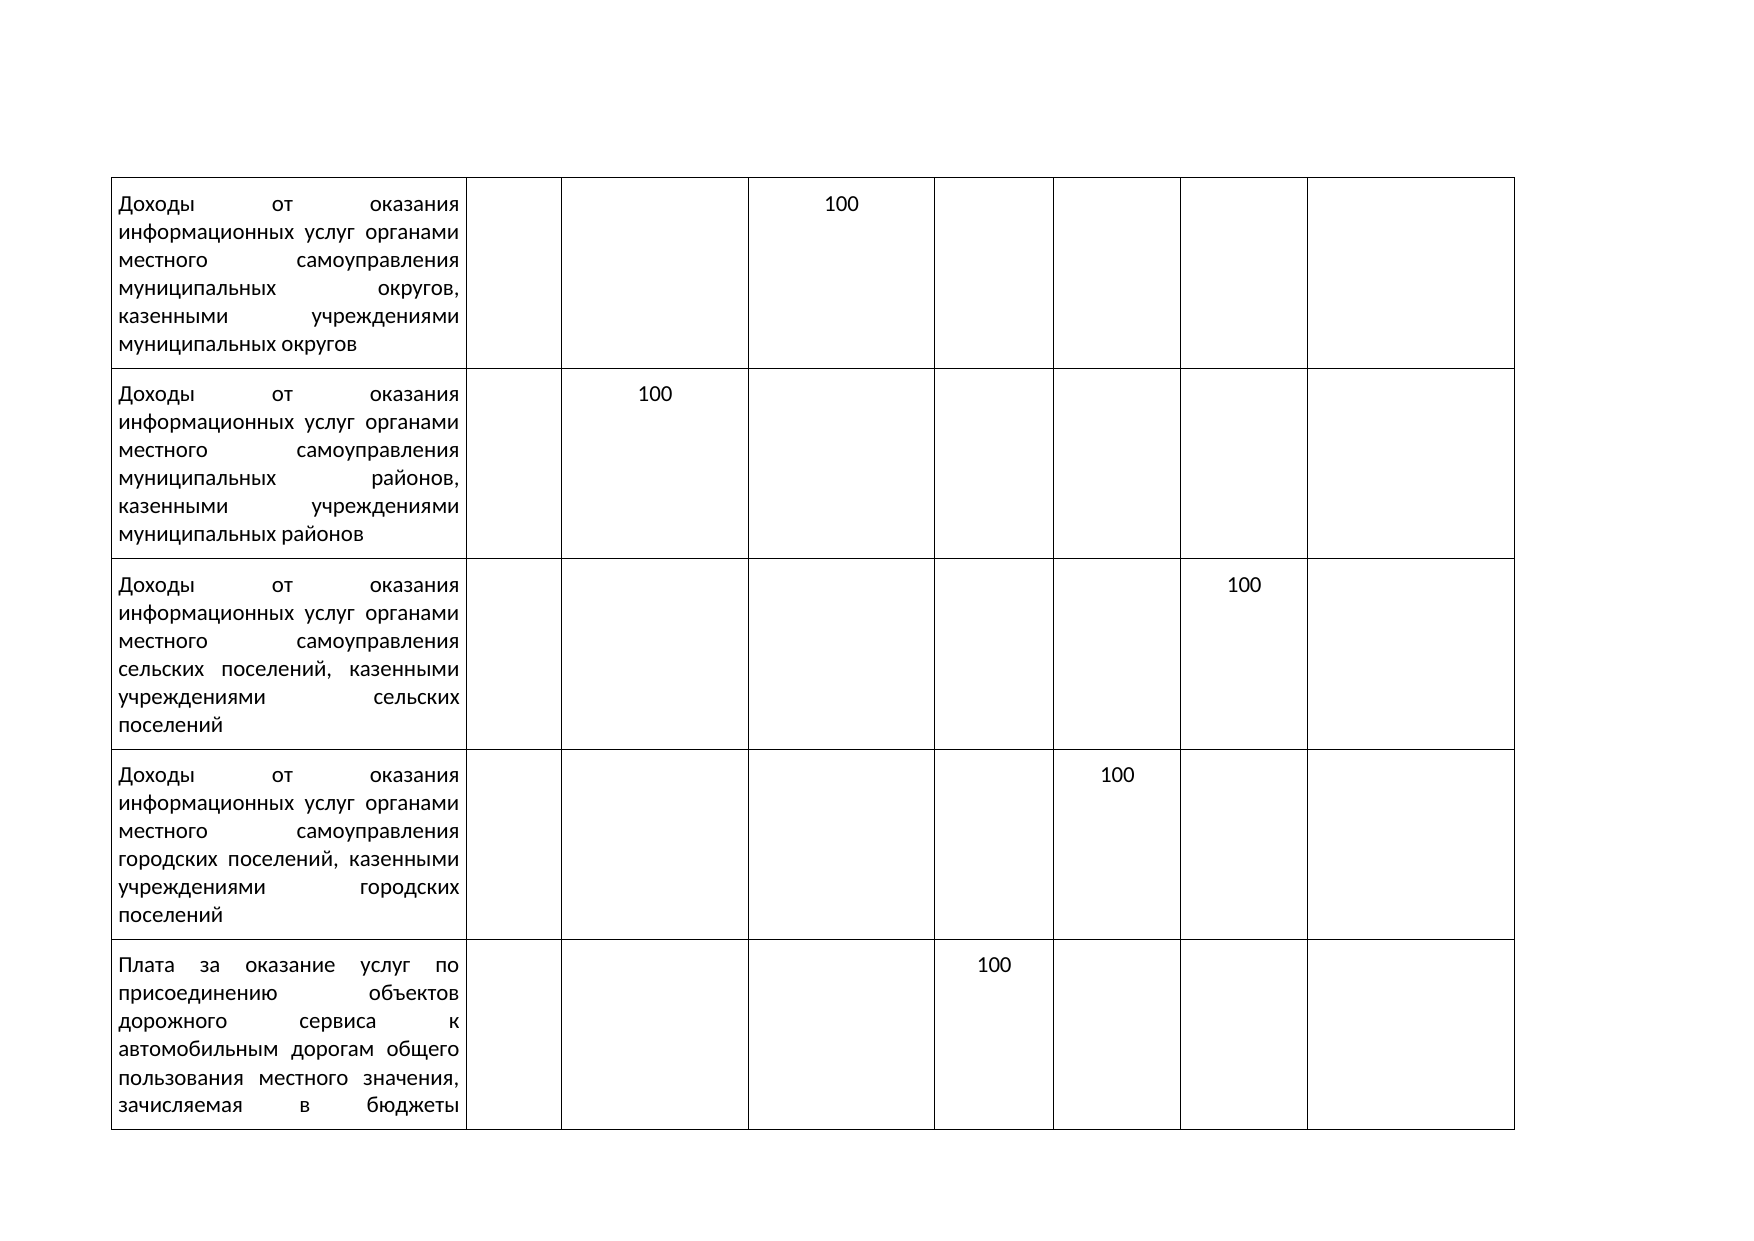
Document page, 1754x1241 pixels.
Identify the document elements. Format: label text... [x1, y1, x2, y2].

table_cell 100 [749, 178, 934, 368]
table_cell [467, 940, 561, 1129]
table_cell [935, 750, 1053, 939]
table_cell [1181, 369, 1307, 558]
table_cell [1054, 940, 1180, 1129]
table_cell [562, 940, 748, 1129]
table_cell 100 [562, 369, 748, 558]
table_cell Доходы от оказания информационных услуг органами местного самоуправления муниципальных округов, казенными учреждениями муниципальных округов [112, 178, 466, 368]
table_cell [1308, 369, 1514, 558]
table_cell [467, 369, 561, 558]
table_cell [935, 559, 1053, 748]
table_cell [562, 559, 748, 748]
table_cell [749, 559, 934, 748]
table_cell [1054, 178, 1180, 368]
table_cell [467, 178, 561, 368]
table_cell [935, 178, 1053, 368]
table_cell [562, 178, 748, 368]
table_cell [1308, 940, 1514, 1129]
table_cell Доходы от оказания информационных услуг органами местного самоуправления городских поселений, казенными учреждениями городских поселений [112, 750, 466, 939]
table_cell Доходы от оказания информационных услуг органами местного самоуправления муниципальных районов, казенными учреждениями муниципальных районов [112, 369, 466, 558]
table_cell [749, 750, 934, 939]
table_cell [1181, 178, 1307, 368]
table_cell [935, 369, 1053, 558]
table_cell [1181, 940, 1307, 1129]
table_cell 100 [1181, 559, 1307, 748]
table_cell [1308, 178, 1514, 368]
table_cell [749, 369, 934, 558]
table_cell Доходы от оказания информационных услуг органами местного самоуправления сельских поселений, казенными учреждениями сельских поселений [112, 559, 466, 748]
table_cell [562, 750, 748, 939]
table_cell [467, 559, 561, 748]
table_cell [1054, 369, 1180, 558]
table_cell [749, 940, 934, 1129]
table_cell [1181, 750, 1307, 939]
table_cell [112, 940, 466, 1129]
table_cell [1308, 559, 1514, 748]
table_cell [467, 750, 561, 939]
table_cell 100 [935, 940, 1053, 1129]
table_cell 100 [1054, 750, 1180, 939]
table_cell [1308, 750, 1514, 939]
table_cell [1054, 559, 1180, 748]
